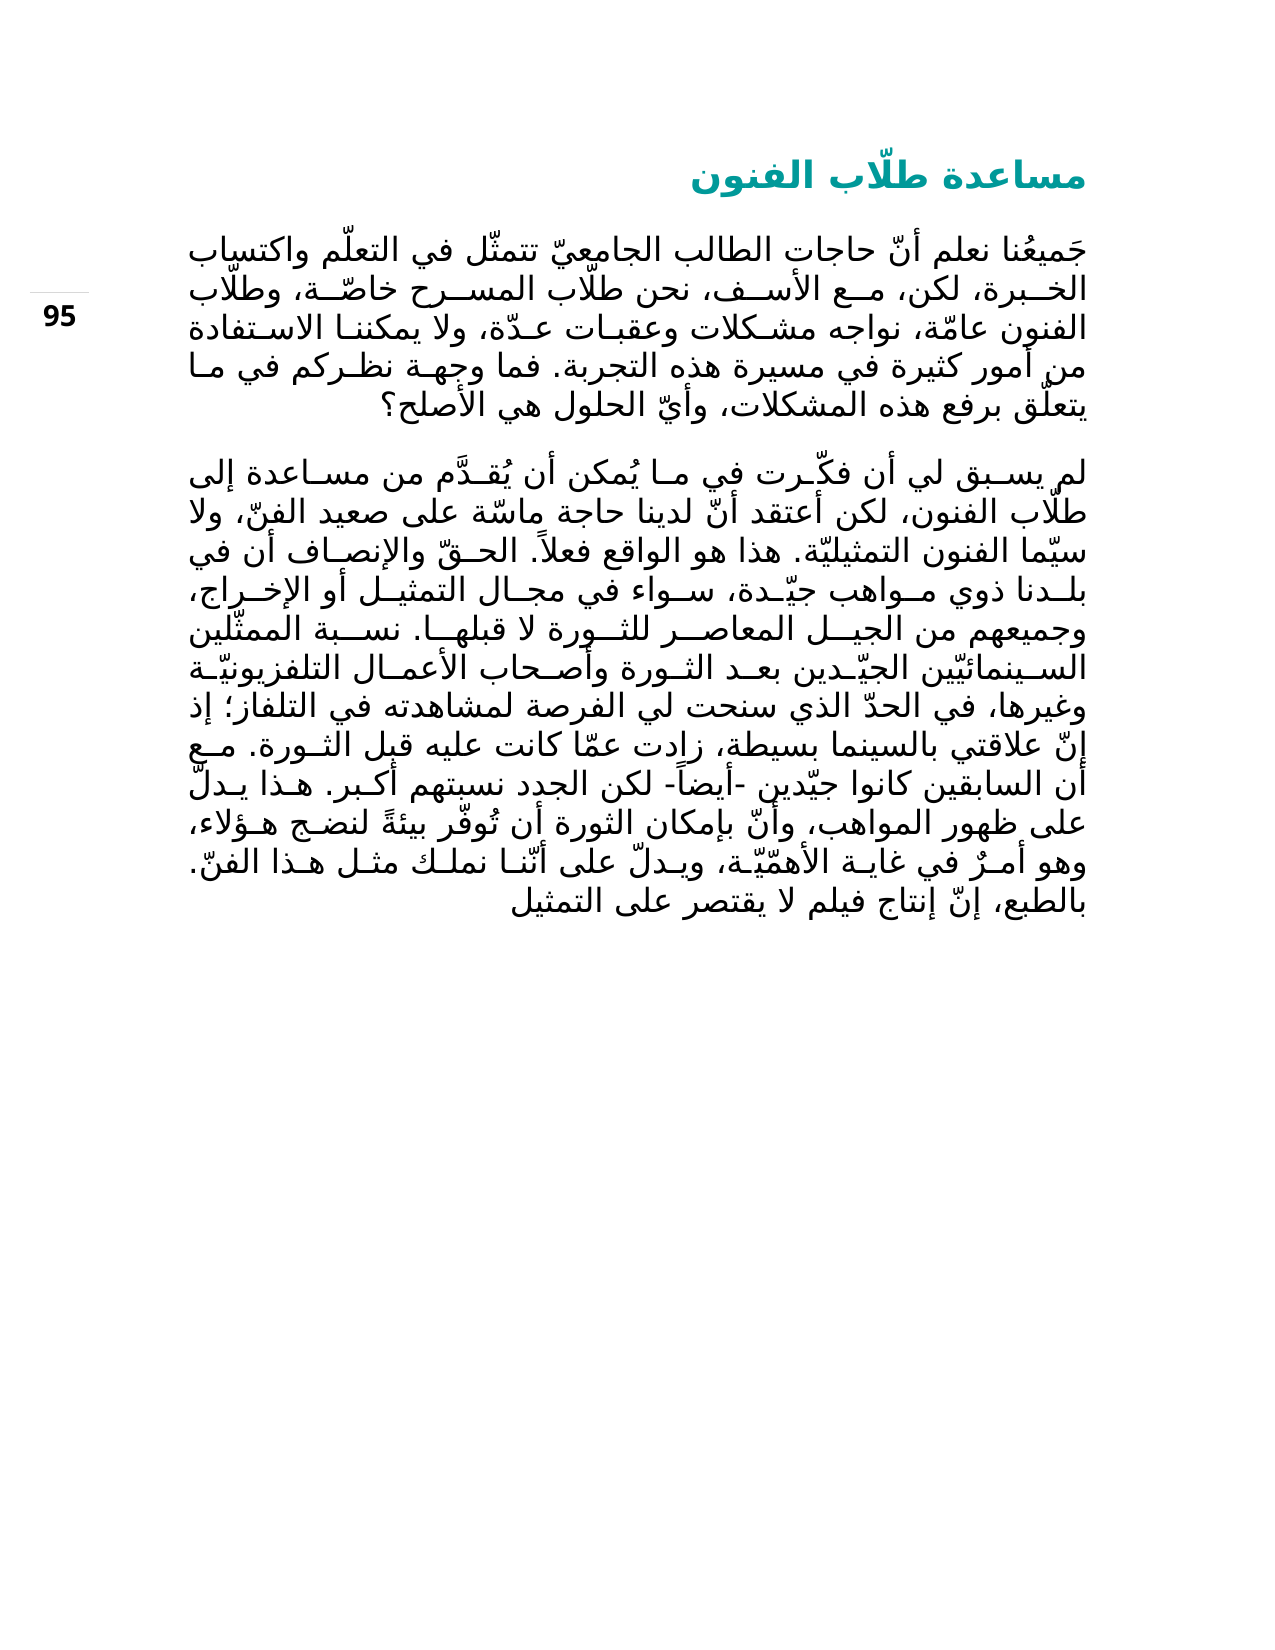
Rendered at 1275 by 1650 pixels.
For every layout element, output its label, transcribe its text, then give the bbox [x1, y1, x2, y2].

text جَميعُنا نعلم أنّ حاجات الطالب الجامعيّ تتمثّل في التعلّم واكتساب الخبرة، لكن، مع الأسف، نحن طلّاب المسرح خاصّة، وطلّاب الفنون عامّة، نواجه مشكلات وعقبات عدّة، ولا يمكننا الاستفادة من أمور كثيرة في مسيرة هذه التجربة. فما وجهة نظركم في ما يتعلّق برفع هذه المشكلات، وأيّ الحلول هي الأصلح؟ [187, 230, 1087, 425]
text لم يسبق لي أن فكّرت في ما يُمكن أن يُقدَّم من مساعدة إلى طلّاب الفنون، لكن أعتقد أنّ لدينا حاجة ماسّة على صعيد الفنّ، ولا سيّما الفنون التمثيليّة. هذا هو الواقع فعلاً. الحقّ والإنصاف أن في بلدنا ذوي مواهب جيّدة، سواء في مجال التمثيل أو الإخراج، وجميعهم من الجيل المعاصر للثورة لا قبلها. نسبة الممثّلين السينمائيّين الجيّدين بعد الثورة وأصحاب الأعمال التلفزيونيّة وغيرها، في الحدّ الذي سنحت لي الفرصة لمشاهدته في التلفاز؛ إذ إنّ علاقتي بالسينما بسيطة، زادت عمّا كانت عليه قبل الثورة. مع أن السابقين كانوا جيّدين -أيضاً- لكن الجدد نسبتهم أكبر. هذا يدلّ على ظهور المواهب، وأنّ بإمكان الثورة أن تُوفّر بيئةً لنضج هؤلاء، وهو أمرٌ في غاية الأهمّيّة، ويدلّ على أنّنا نملك مثل هذا الفنّ. بالطبع، إنّ إنتاج فيلم لا يقتصر على التمثيل [187, 454, 1087, 920]
subtitle مساعدة طلّاب الفنون [187, 154, 1087, 198]
